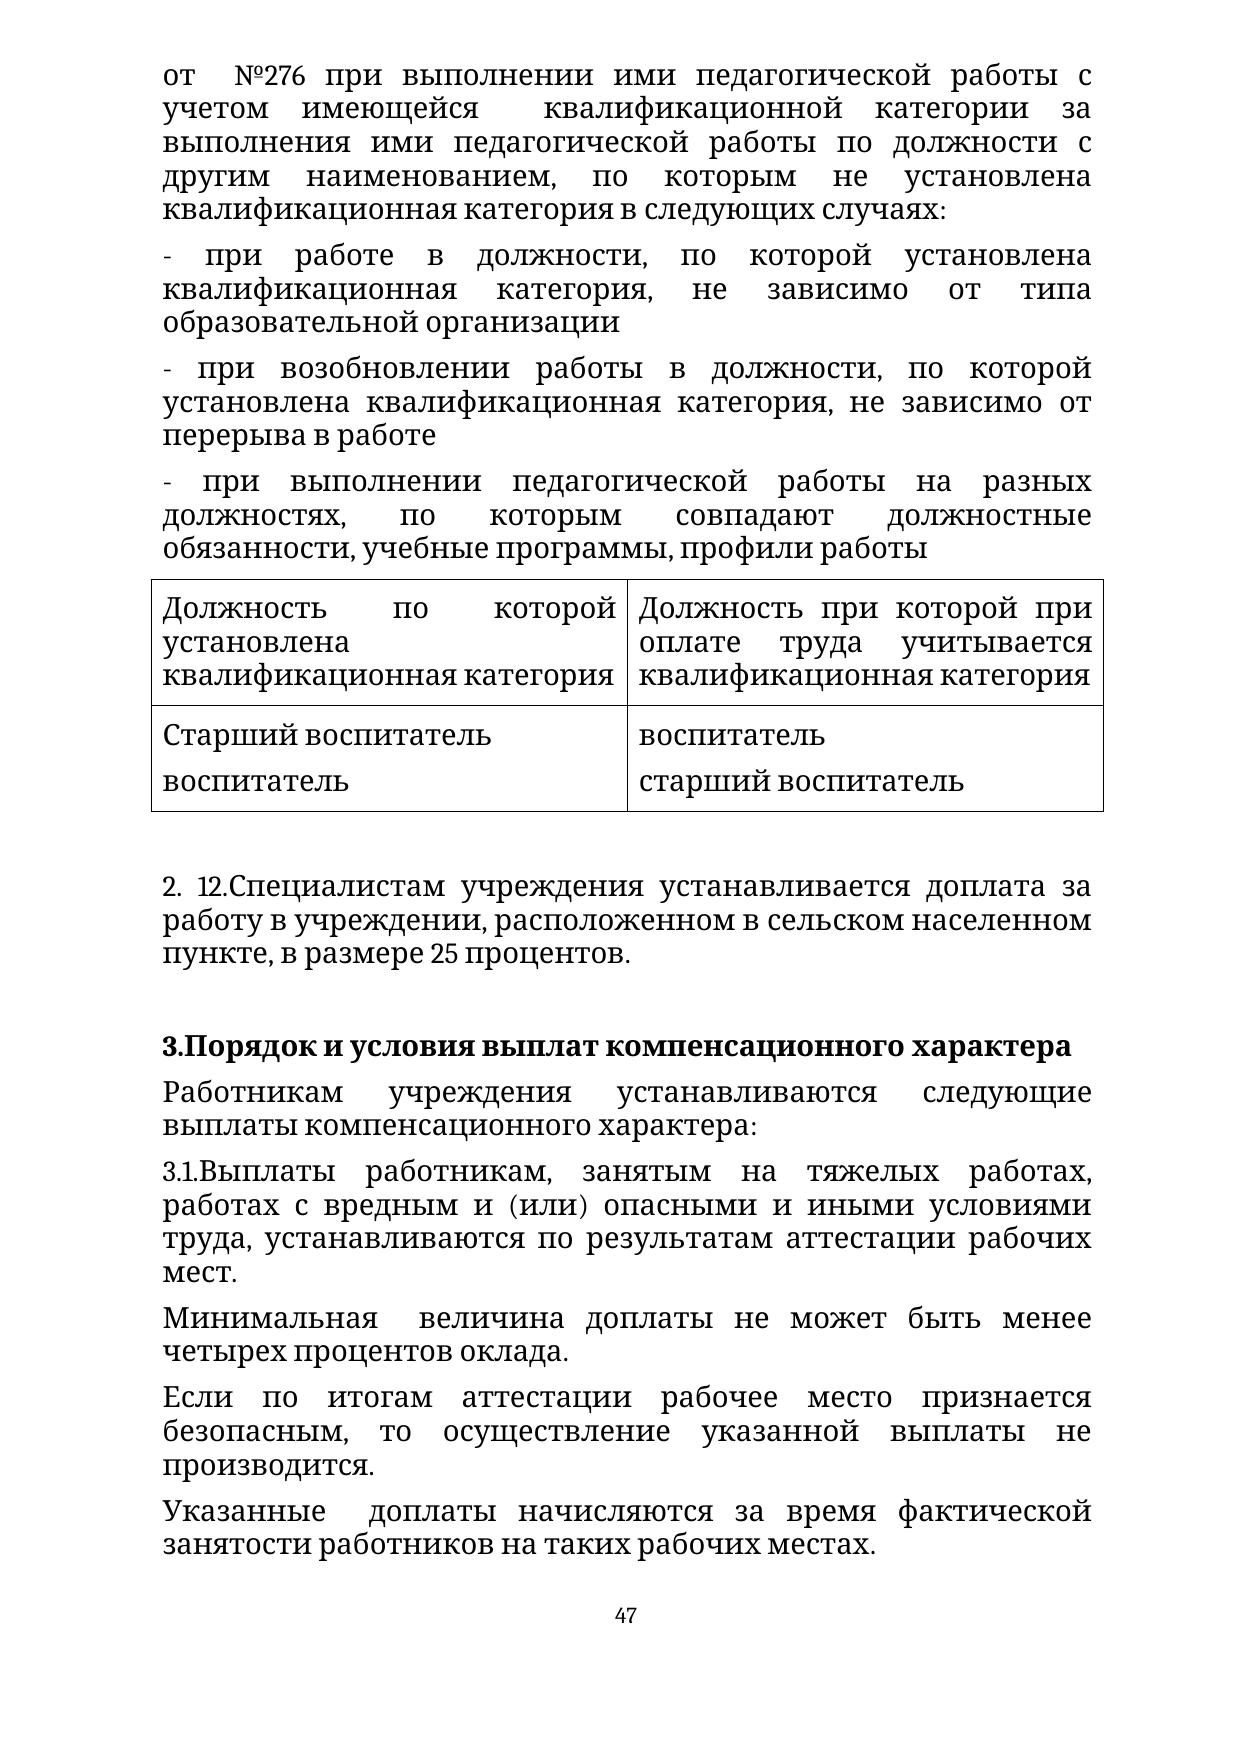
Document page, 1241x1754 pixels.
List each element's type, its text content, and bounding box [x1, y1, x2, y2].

text 2. 12.Специалистам учреждения устанавливается доплата за работу в учреждении, расположенном в сельском населенном пункте, в размере 25 процентов. [162, 871, 1093, 971]
text 3.1.Выплаты работникам, занятым на тяжелых работах, работах с вредным и (или) опасными и иными условиями труда, устанавливаются по результатам аттестации рабочих мест. [162, 1155, 1093, 1289]
table_cell Старший воспитатель воспитатель [152, 706, 627, 811]
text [162, 59, 1093, 227]
text - при работе в должности, по которой установлена квалификационная категория, не зависимо от типа образовательной организации [162, 239, 1093, 340]
table_header Должность при которой при оплате труда учитывается квалификационная категория [628, 580, 1103, 705]
text 3.Порядок и условия выплат компенсационного характера [162, 1030, 1093, 1063]
table_cell воспитатель старший воспитатель [628, 706, 1103, 811]
table_header Должность по которой установлена квалификационная категория [152, 580, 627, 705]
text Работникам учреждения устанавливаются следующие выплаты компенсационного характера: [162, 1076, 1093, 1143]
text Указанные доплаты начисляются за время фактической занятости работников на таких рабочих местах. [162, 1495, 1093, 1562]
text Минимальная величина доплаты не может быть менее четырех процентов оклада. [162, 1302, 1093, 1369]
text Если по итогам аттестации рабочее место признается безопасным, то осуществление указанной выплаты не производится. [162, 1382, 1093, 1482]
text - при возобновлении работы в должности, по которой установлена квалификационная категория, не зависимо от перерыва в работе [162, 352, 1093, 453]
text - при выполнении педагогической работы на разных должностях, по которым совпадают должностные обязанности, учебные программы, профили работы [162, 466, 1093, 566]
